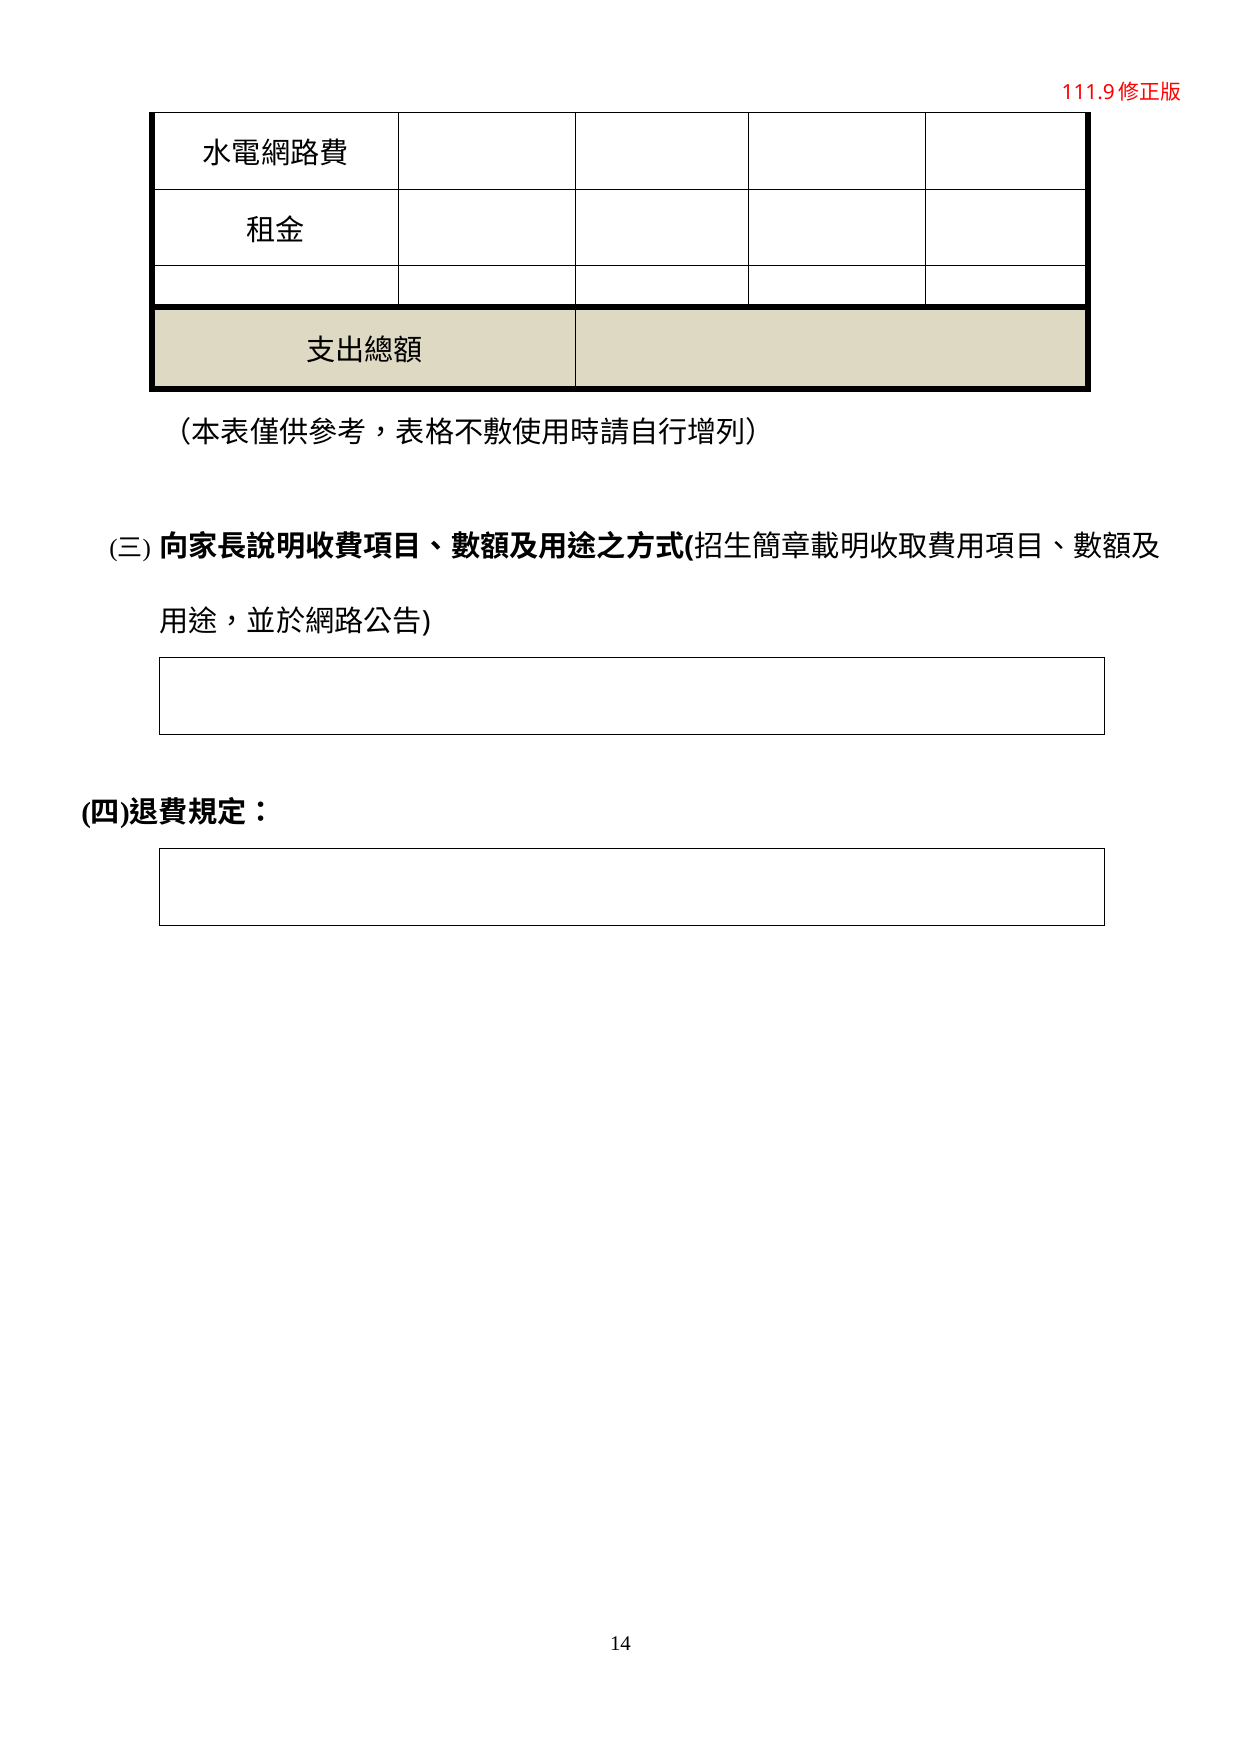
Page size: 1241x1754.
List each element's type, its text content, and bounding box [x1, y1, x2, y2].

table_cell [749, 266, 925, 304]
table_cell [576, 310, 1085, 386]
table_cell 支出總額 [155, 310, 575, 386]
table_cell 租金 [155, 190, 398, 265]
table_cell [399, 266, 575, 304]
table_cell [576, 113, 748, 188]
table_header [160, 658, 1104, 733]
table_cell [749, 113, 925, 188]
table_cell [926, 190, 1085, 265]
table_cell [576, 190, 748, 265]
table_cell 水電網路費 [155, 113, 398, 188]
text (四)退費規定： [59, 772, 1181, 848]
table_cell [926, 113, 1085, 188]
list 向家長說明收費項目、數額及用途之方式(招生簡章載明收取費用項目、數額及用途，並於網路公告) [109, 506, 1181, 657]
table_cell [926, 266, 1085, 304]
text （本表僅供參考，表格不敷使用時請自行增列） [162, 392, 1181, 468]
table_header [160, 849, 1104, 924]
table_cell [155, 266, 398, 304]
table_cell [399, 190, 575, 265]
table_cell [749, 190, 925, 265]
table_cell [399, 113, 575, 188]
table_cell [576, 266, 748, 304]
